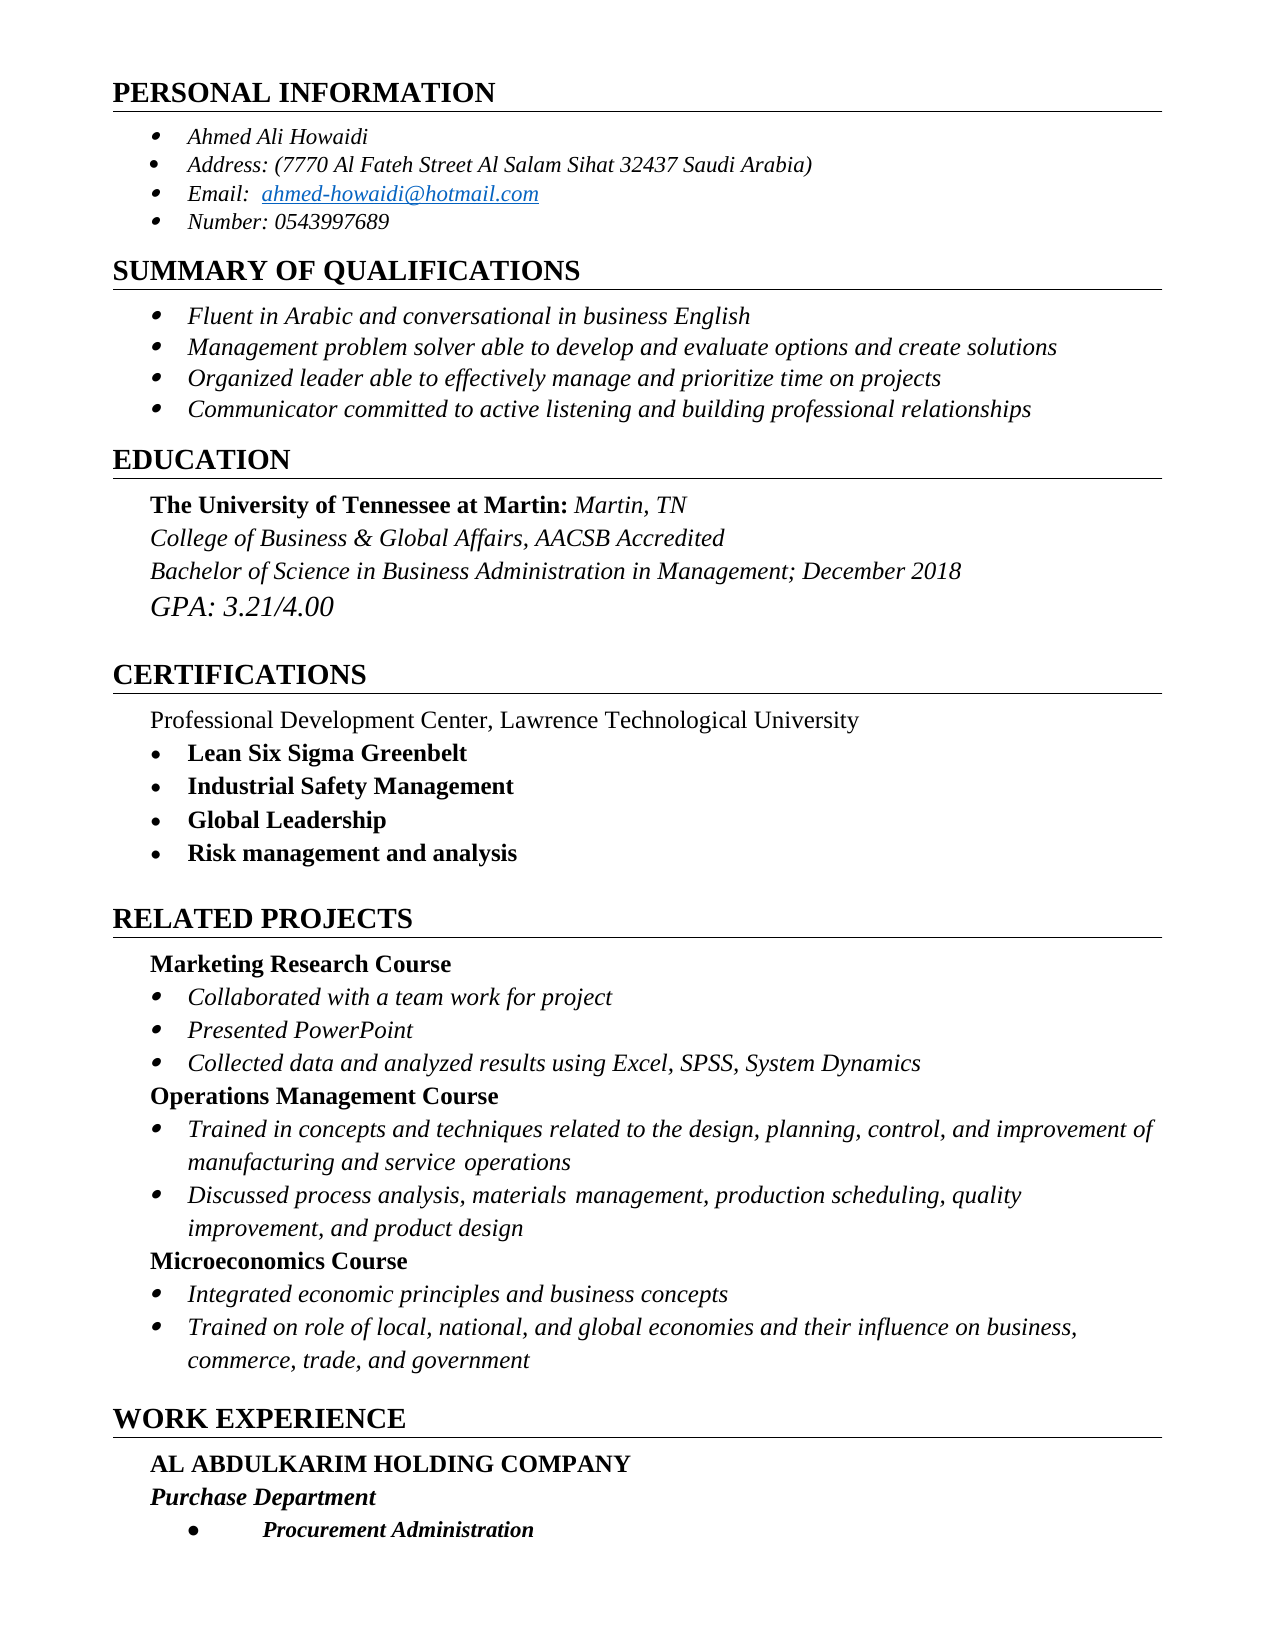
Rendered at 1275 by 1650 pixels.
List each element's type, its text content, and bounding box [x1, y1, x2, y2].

list Risk management and analysis [150, 838, 1162, 867]
text Purchase Department [150, 1482, 1162, 1511]
text CERTIFICATIONS [112, 657, 1162, 694]
text Microeconomics Course [150, 1246, 1162, 1275]
list Industrial Safety Management [150, 771, 1162, 801]
text EDUCATION [112, 442, 1162, 479]
text Marketing Research Course [150, 949, 1162, 978]
text GPA: 3.21/4.00 [150, 589, 1162, 623]
text Operations Management Course [150, 1081, 1162, 1110]
list Procurement Administration [187, 1516, 1162, 1543]
list Collected data and analyzed results using Excel, SPSS, System Dynamics [150, 1048, 1162, 1077]
text SUMMARY OF QUALIFICATIONS [112, 253, 1162, 290]
list Global Leadership [150, 805, 1162, 834]
list Management problem solver able to develop and evaluate options and create solutions [150, 332, 1162, 361]
list Communicator committed to active listening and building professional relationships [150, 394, 1162, 423]
list Ahmed Ali Howaidi [150, 123, 1162, 149]
text The University of Tennessee at Martin: Martin, TN [150, 490, 1162, 519]
list Lean Six Sigma Greenbelt [150, 738, 1162, 767]
text Bachelor of Science in Business Administration in Management; December 2018 [150, 556, 1162, 585]
text PERSONAL INFORMATION [112, 75, 1162, 112]
list Presented PowerPoint [150, 1015, 1162, 1044]
text College of Business & Global Affairs, AACSB Accredited [150, 523, 1162, 552]
list Discussed process analysis, materials management, production scheduling, quality improvement, and product design [150, 1180, 1162, 1242]
text RELATED PROJECTS [112, 901, 1162, 938]
text Professional Development Center, Lawrence Technological University [150, 705, 1162, 734]
list Trained in concepts and techniques related to the design, planning, control, and improvement of manufacturing and service operations [150, 1114, 1162, 1176]
list Fluent in Arabic and conversational in business English [150, 301, 1162, 330]
list Address: (7770 Al Fateh Street Al Salam Sihat 32437 Saudi Arabia) [150, 151, 1162, 178]
list Organized leader able to effectively manage and prioritize time on projects [150, 363, 1162, 392]
list Collaborated with a team work for project [150, 982, 1162, 1011]
list Trained on role of local, national, and global economies and their influence on business, commerce, trade, and government [150, 1312, 1162, 1374]
list Number: 0543997689 [150, 208, 1162, 234]
text WORK EXPERIENCE [112, 1402, 1162, 1438]
text AL ABDULKARIM HOLDING COMPANY [150, 1449, 1162, 1478]
list Integrated economic principles and business concepts [150, 1279, 1162, 1308]
list Email: ahmed-howaidi@hotmail.com [150, 180, 1162, 206]
